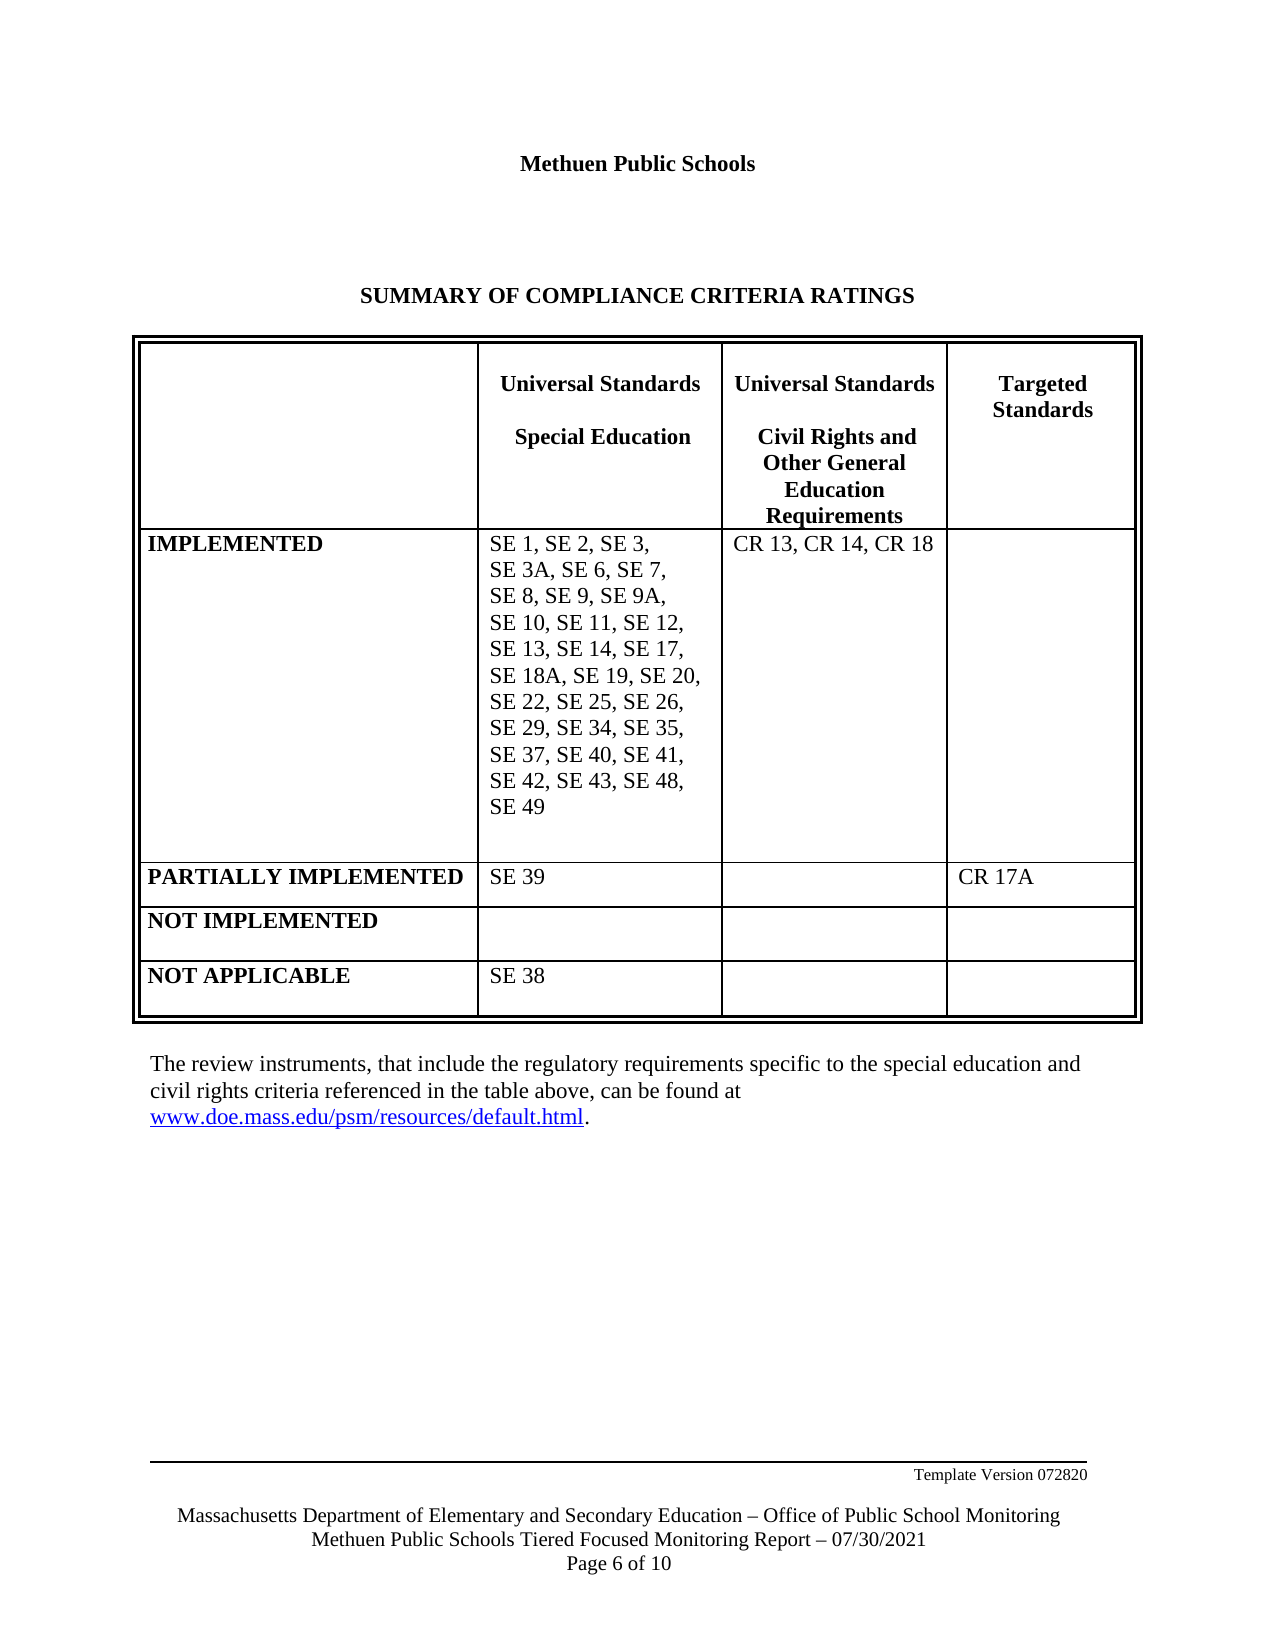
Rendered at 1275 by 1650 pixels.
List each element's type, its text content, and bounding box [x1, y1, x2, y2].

table_cell [723, 908, 946, 960]
table_cell SE 38 [479, 962, 721, 1014]
table_cell SE 1, SE 2, SE 3, SE 3A, SE 6, SE 7, SE 8, SE 9, SE 9A, SE 10, SE 11, SE 12, SE 13, SE 14, SE 17, SE 18A, SE 19, SE 20, SE 22, SE 25, SE 26, SE 29, SE 34, SE 35, SE 37, SE 40, SE 41, SE 42, SE 43, SE 48, SE 49 [479, 530, 721, 862]
table_cell PARTIALLY IMPLEMENTED [141, 863, 477, 906]
table_cell CR 13, CR 14, CR 18 [723, 530, 946, 862]
table_cell [948, 962, 1134, 1014]
table_cell IMPLEMENTED [141, 530, 477, 862]
text SUMMARY OF COMPLIANCE CRITERIA RATINGS [75, 282, 1200, 308]
table_header Universal Standards Special Education [479, 344, 721, 528]
text The review instruments, that include the regulatory requirements specific to the special education and civil rights criteria referenced in the table above, can be found at www.doe.mass.edu/psm/resources/default.html. [150, 1050, 1125, 1129]
table_cell CR 17A [948, 863, 1134, 906]
table_cell [948, 908, 1134, 960]
table_header Universal Standards Civil Rights and Other General Education Requirements [723, 344, 946, 528]
table_cell [723, 863, 946, 906]
table_header Targeted Standards [947, 338, 1139, 528]
table_cell [479, 908, 721, 960]
table_cell NOT APPLICABLE [141, 962, 477, 1014]
text Methuen Public Schools [150, 150, 1125, 176]
table_cell [723, 962, 946, 1014]
table_header [136, 338, 478, 528]
table_cell SE 39 [479, 863, 721, 906]
table_cell NOT IMPLEMENTED [141, 908, 477, 960]
table_cell [948, 530, 1134, 862]
